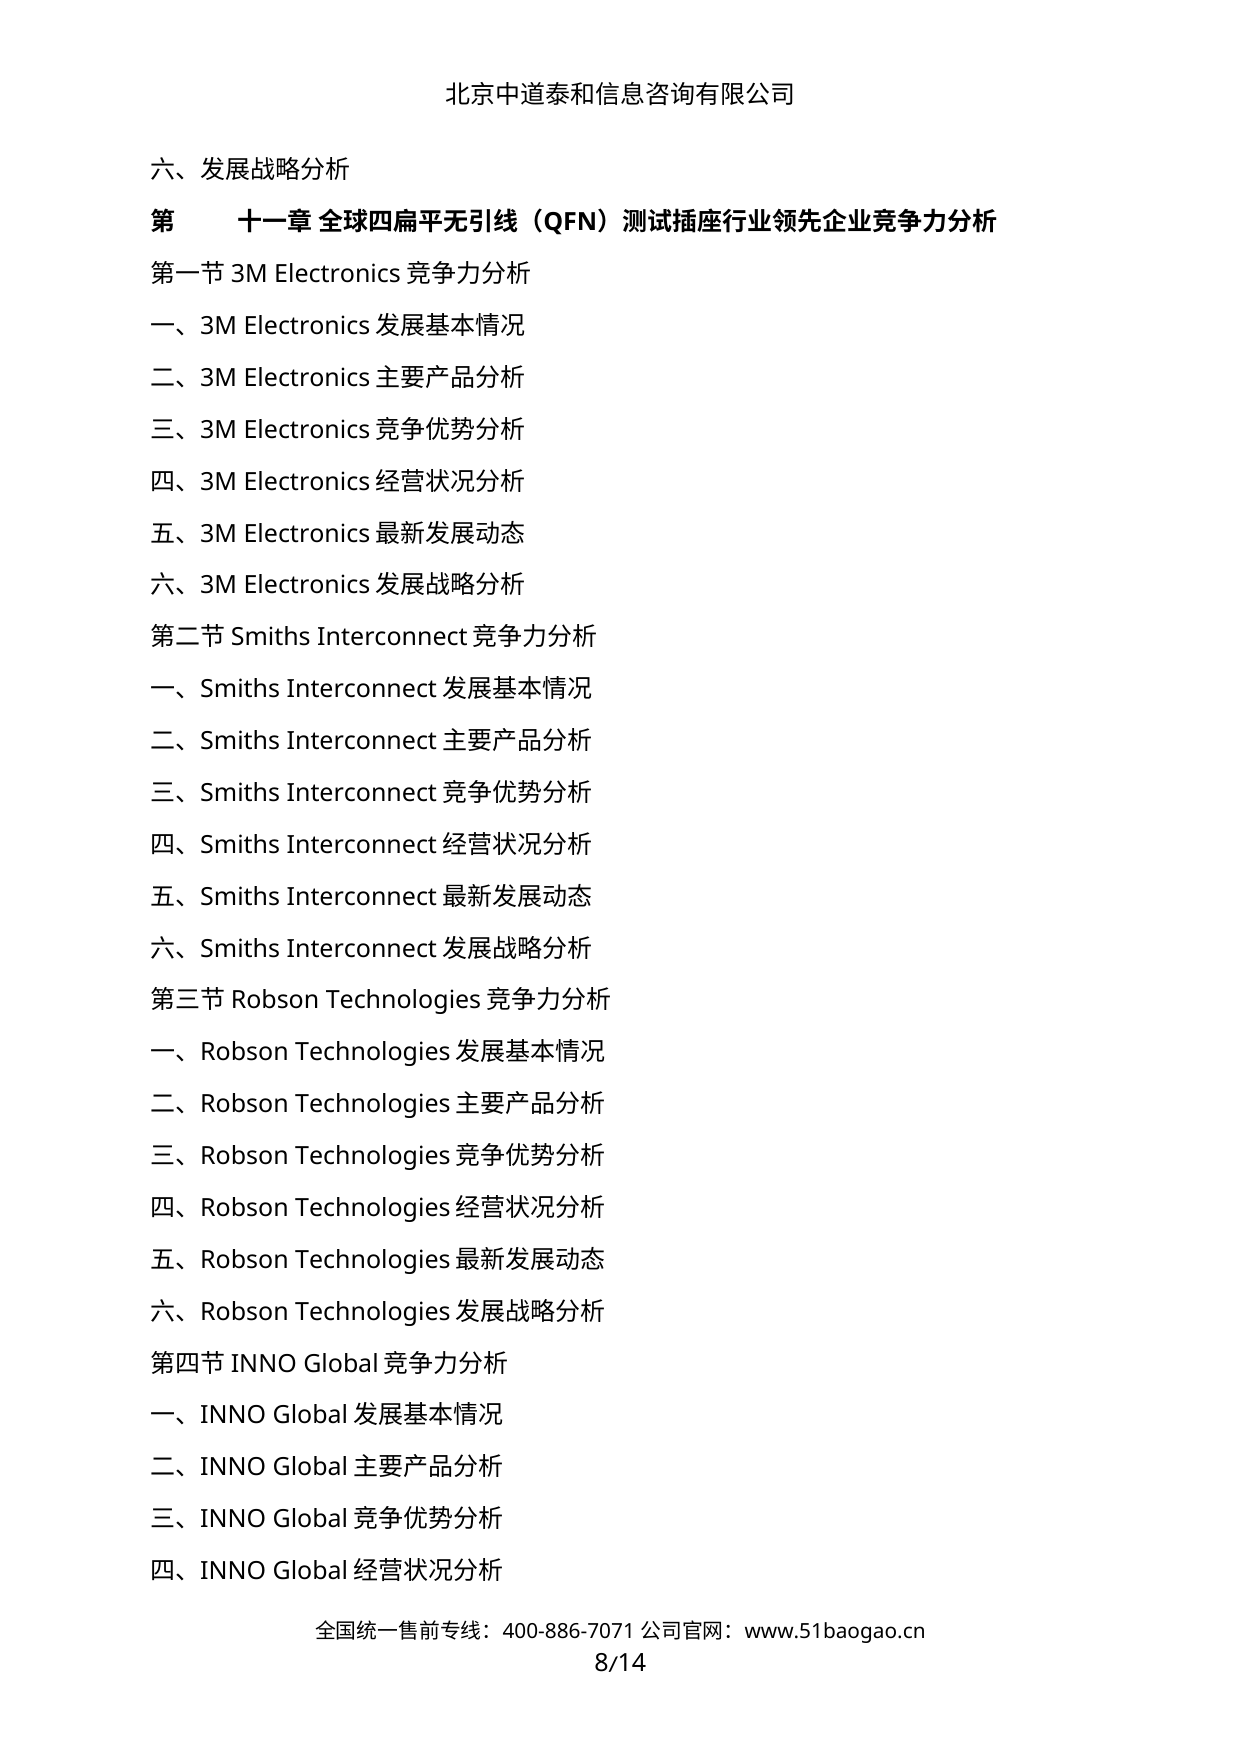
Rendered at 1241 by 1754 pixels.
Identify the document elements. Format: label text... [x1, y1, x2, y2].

text 二、Robson Technologies主要产品分析 [150, 1084, 1090, 1120]
text 一、Robson Technologies发展基本情况 [150, 1032, 1090, 1068]
text 二、Smiths Interconnect主要产品分析 [150, 721, 1090, 757]
text 三、3M Electronics竞争优势分析 [150, 409, 1090, 446]
text 四、Smiths Interconnect经营状况分析 [150, 824, 1090, 861]
text 四、INNO Global经营状况分析 [150, 1551, 1090, 1587]
text 三、INNO Global竞争优势分析 [150, 1499, 1090, 1535]
text 六、Smiths Interconnect发展战略分析 [150, 928, 1090, 964]
text 三、Robson Technologies竞争优势分析 [150, 1136, 1090, 1172]
text 五、3M Electronics最新发展动态 [150, 513, 1090, 549]
text 四、Robson Technologies经营状况分析 [150, 1187, 1090, 1224]
text 第四节 INNO Global竞争力分析 [150, 1343, 1090, 1379]
text 五、Smiths Interconnect最新发展动态 [150, 876, 1090, 912]
text 一、3M Electronics发展基本情况 [150, 306, 1090, 342]
text 第二节 Smiths Interconnect竞争力分析 [150, 617, 1090, 653]
text 六、Robson Technologies发展战略分析 [150, 1291, 1090, 1327]
text 五、Robson Technologies最新发展动态 [150, 1239, 1090, 1276]
text 六、3M Electronics发展战略分析 [150, 565, 1090, 601]
text 六、发展战略分析 [150, 150, 1090, 186]
text 第一节 3M Electronics竞争力分析 [150, 254, 1090, 290]
text 三、Smiths Interconnect竞争优势分析 [150, 772, 1090, 809]
text 四、3M Electronics经营状况分析 [150, 461, 1090, 497]
text 一、Smiths Interconnect发展基本情况 [150, 669, 1090, 705]
text 第三节 Robson Technologies竞争力分析 [150, 980, 1090, 1016]
text 二、3M Electronics主要产品分析 [150, 357, 1090, 394]
text 二、INNO Global主要产品分析 [150, 1447, 1090, 1483]
text 第 十一章 全球四扁平无引线（QFN）测试插座行业领先企业竞争力分析 [150, 202, 1090, 238]
text 一、INNO Global发展基本情况 [150, 1395, 1090, 1431]
